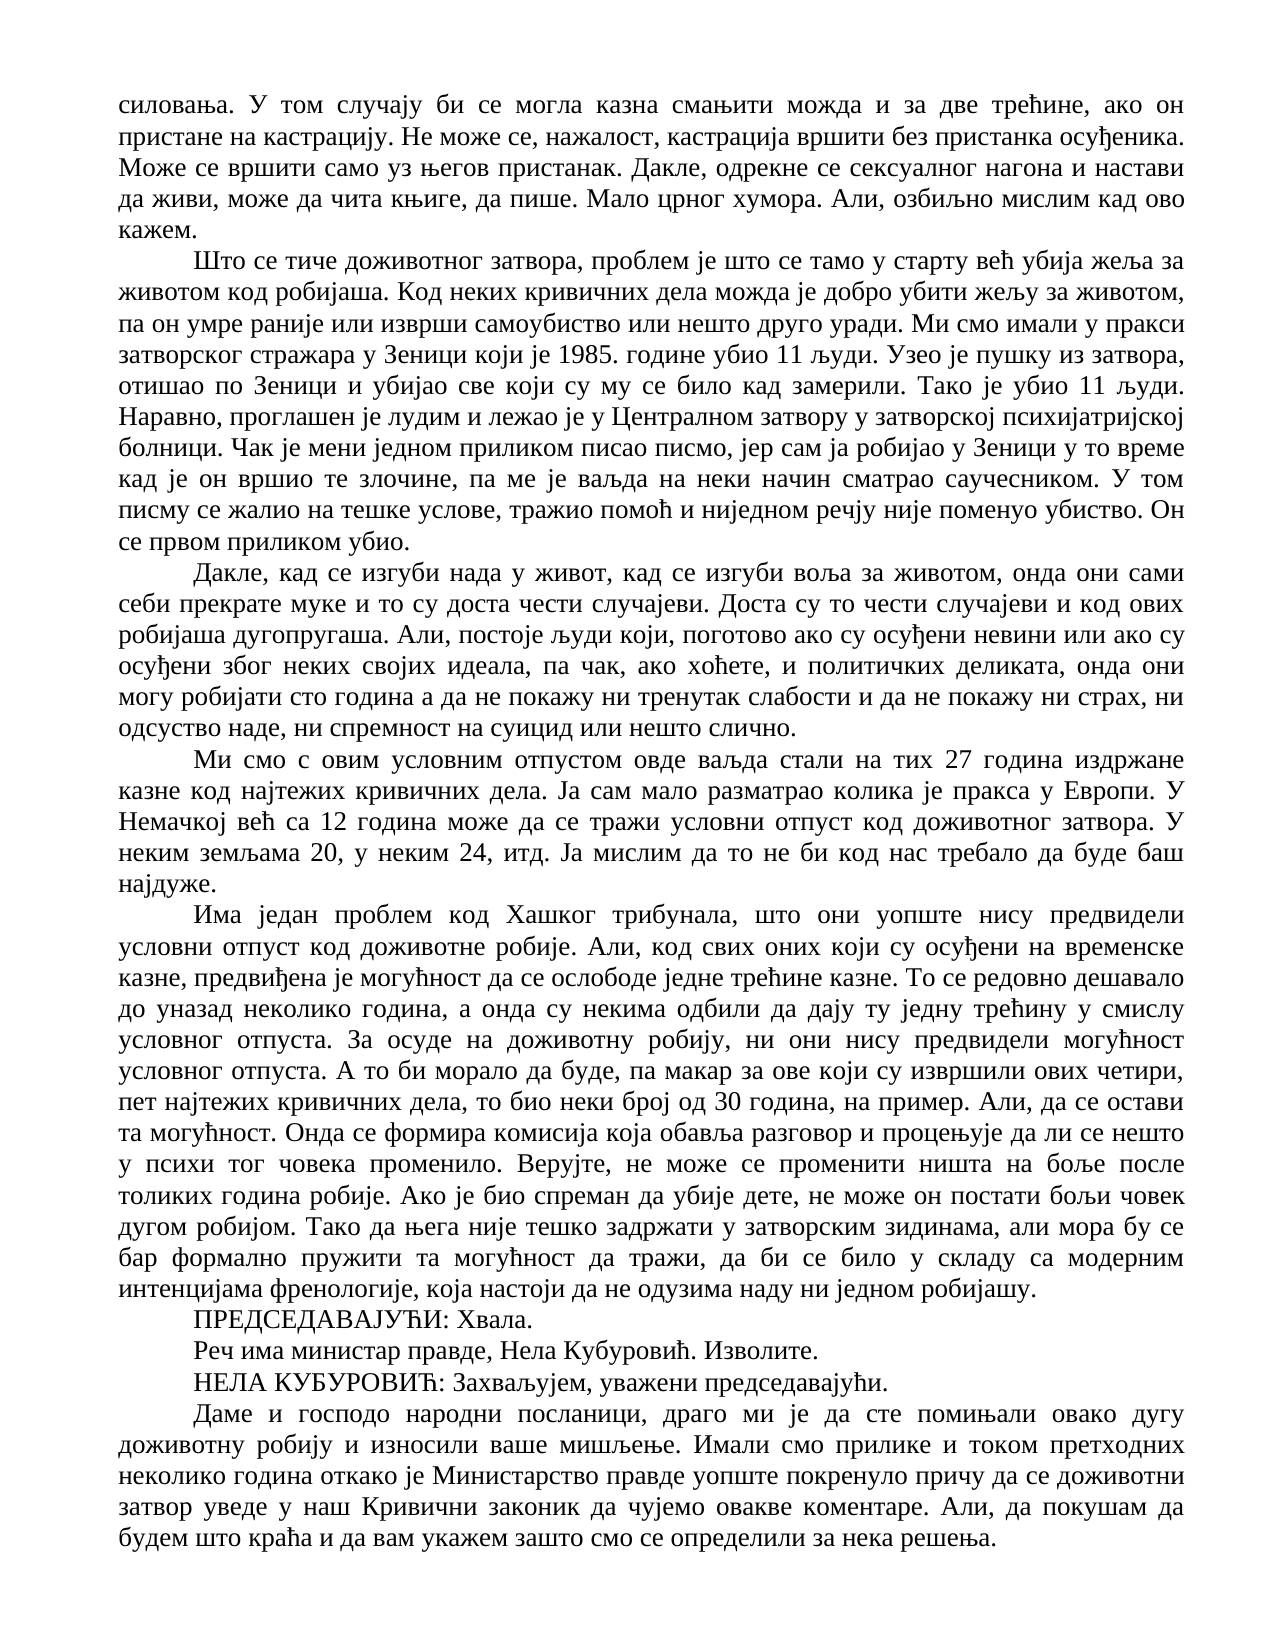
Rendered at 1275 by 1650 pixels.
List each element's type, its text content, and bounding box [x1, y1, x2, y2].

text ПРЕДСЕДАВАЈУЋИ: Хвала. [118, 1303, 1186, 1334]
text Дакле, кад се изгуби нада у живот, кад се изгуби воља за животом, онда они сами себи прекрате муке и то су доста чести случајеви. Доста су то чести случајеви и код ових робијаша дугопругаша. Али, постоје људи који, поготово ако су осуђени невини или ако су осуђени због неких својих идеала, па чак, ако хоћете, и политичких деликата, онда они могу робијати сто година а да не покажу ни тренутак слабости и да не покажу ни страх, ни одсуство наде, ни спремност на суицид или нешто слично. [118, 556, 1186, 743]
text Што се тиче доживотног затвора, проблем је што се тамо у старту већ убија жеља за животом код робијаша. Код неких кривичних дела можда је добро убити жељу за животом, па он умре раније или изврши самоубиство или нешто друго уради. Ми смо имали у пракси затворског стражара у Зеници који је 1985. године убио 11 људи. Узео је пушку из затвора, отишао по Зеници и убијао све који су му се било кад замерили. Тако је убио 11 људи. Наравно, проглашен је лудим и лежао је у Централном затвору у затворској психијатријској болници. Чак је мени једном приликом писао писмо, јер сам ја робијао у Зеници у то време кад је он вршио те злочине, па ме је ваљда на неки начин сматрао саучесником. У том писму се жалио на тешке услове, тражио помоћ и ниједном речју није поменуо убиство. Он се првом приликом убио. [118, 244, 1186, 556]
text Ми смо с овим условним отпустом овде ваљда стали на тих 27 година издржане казне код најтежих кривичних дела. Ја сам мало разматрао колика је пракса у Европи. У Немачкој већ са 12 година може да се тражи условни отпуст код доживотног затвора. У неким земљама 20, у неким 24, итд. Ја мислим да то не би код нас требало да буде баш најдуже. [118, 743, 1186, 898]
text НЕЛА КУБУРОВИЋ: Захваљујем, уважени председавајући. [118, 1366, 1186, 1397]
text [118, 89, 1186, 244]
text Даме и господо народни посланици, драго ми је да сте помињали овако дугу доживотну робију и износили ваше мишљење. Имали смо прилике и током претходних неколико година откако је Министарство правде уопште покренуло причу да се доживотни затвор уведе у наш Кривични законик да чујемо овакве коментаре. Али, да покушам да будем што краћа и да вам укажем зашто смо се определили за нека решења. [118, 1397, 1186, 1552]
text Има један проблем код Хашког трибунала, што они уопште нису предвидели условни отпуст код доживотне робије. Али, код свих оних који су осуђени на временске казне, предвиђена је могућност да се ослободе једне трећине казне. То се редовно дешавало до уназад неколико година, а онда су некима одбили да дају ту једну трећину у смислу условног отпуста. За осуде на доживотну робију, ни они нису предвидели могућност условног отпуста. А то би морало да буде, па макар за ове који су извршили ових четири, пет најтежих кривичних дела, то био неки број од 30 година, на пример. Али, да се остави та могућност. Онда се формира комисија која обавља разговор и процењује да ли се нешто у психи тог човека променило. Верујте, не може се променити ништа на боље после толиких година робије. Ако је био спреман да убије дете, не може он постати бољи човек дугом робијом. Тако да њега није тешко задржати у затворским зидинама, али мора бу се бар формално пружити та могућност да тражи, да би се било у складу са модерним интенцијама френологије, која настоји да не одузима наду ни једном робијашу. [118, 898, 1186, 1303]
text Реч има министар правде, Нела Кубуровић. Изволите. [118, 1334, 1186, 1366]
